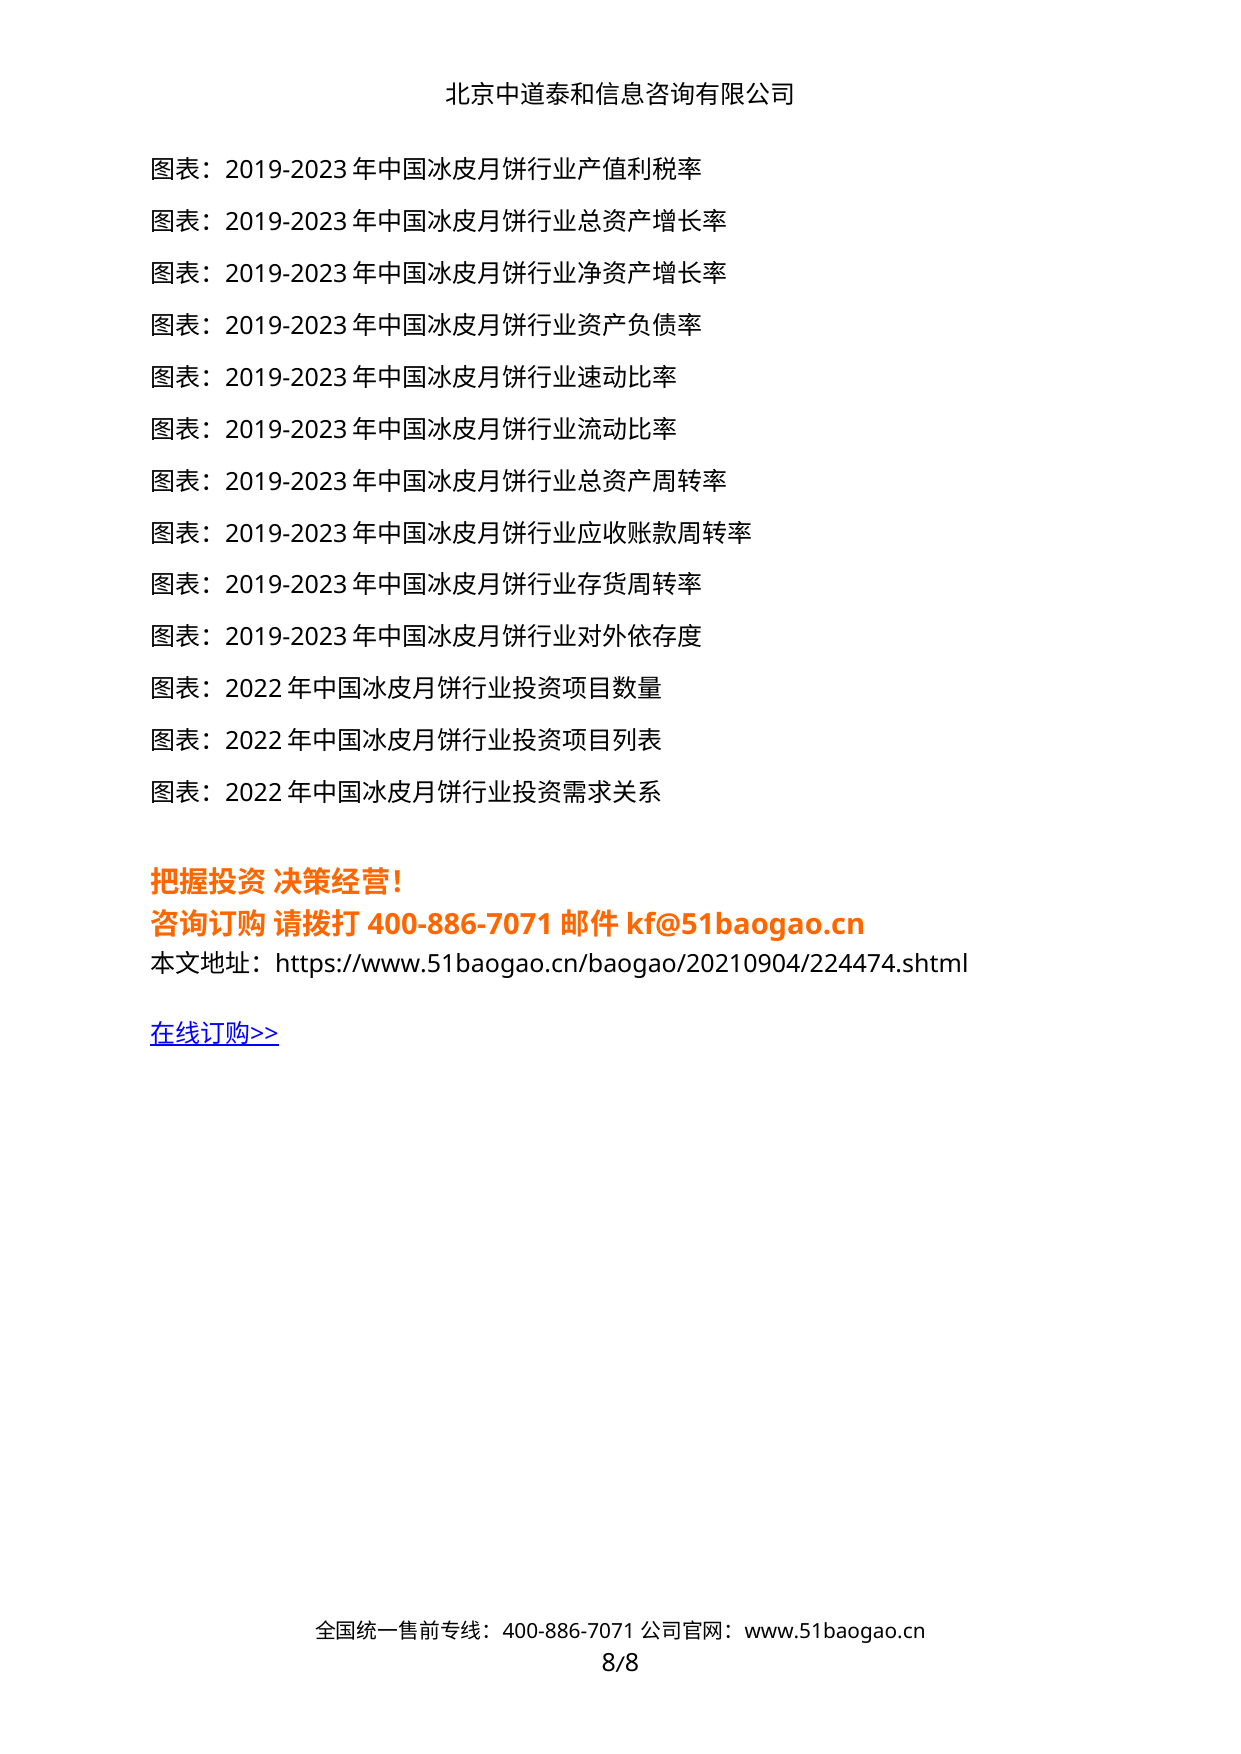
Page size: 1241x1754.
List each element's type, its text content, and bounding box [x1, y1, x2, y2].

text 在线订购>> [150, 979, 1090, 1050]
text 图表：2019-2023年中国冰皮月饼行业存货周转率 [150, 565, 1090, 601]
text 图表：2022年中国冰皮月饼行业投资需求关系 [150, 772, 1090, 809]
text 图表：2019-2023年中国冰皮月饼行业总资产增长率 [150, 202, 1090, 238]
text 图表：2019-2023年中国冰皮月饼行业产值利税率 [150, 150, 1090, 186]
text 图表：2019-2023年中国冰皮月饼行业净资产增长率 [150, 254, 1090, 290]
text 图表：2019-2023年中国冰皮月饼行业资产负债率 [150, 306, 1090, 342]
text 把握投资 决策经营！咨询订购 请拨打 400-886-7071 邮件 kf@51baogao.cn本文地址：https://www.51baogao.cn/baogao/20210904/224474.shtml [150, 824, 1090, 979]
text 图表：2019-2023年中国冰皮月饼行业流动比率 [150, 409, 1090, 446]
text 图表：2022年中国冰皮月饼行业投资项目列表 [150, 721, 1090, 757]
text 图表：2019-2023年中国冰皮月饼行业对外依存度 [150, 617, 1090, 653]
text 图表：2019-2023年中国冰皮月饼行业总资产周转率 [150, 461, 1090, 497]
text 图表：2019-2023年中国冰皮月饼行业速动比率 [150, 357, 1090, 394]
text 图表：2019-2023年中国冰皮月饼行业应收账款周转率 [150, 513, 1090, 549]
text 图表：2022年中国冰皮月饼行业投资项目数量 [150, 669, 1090, 705]
